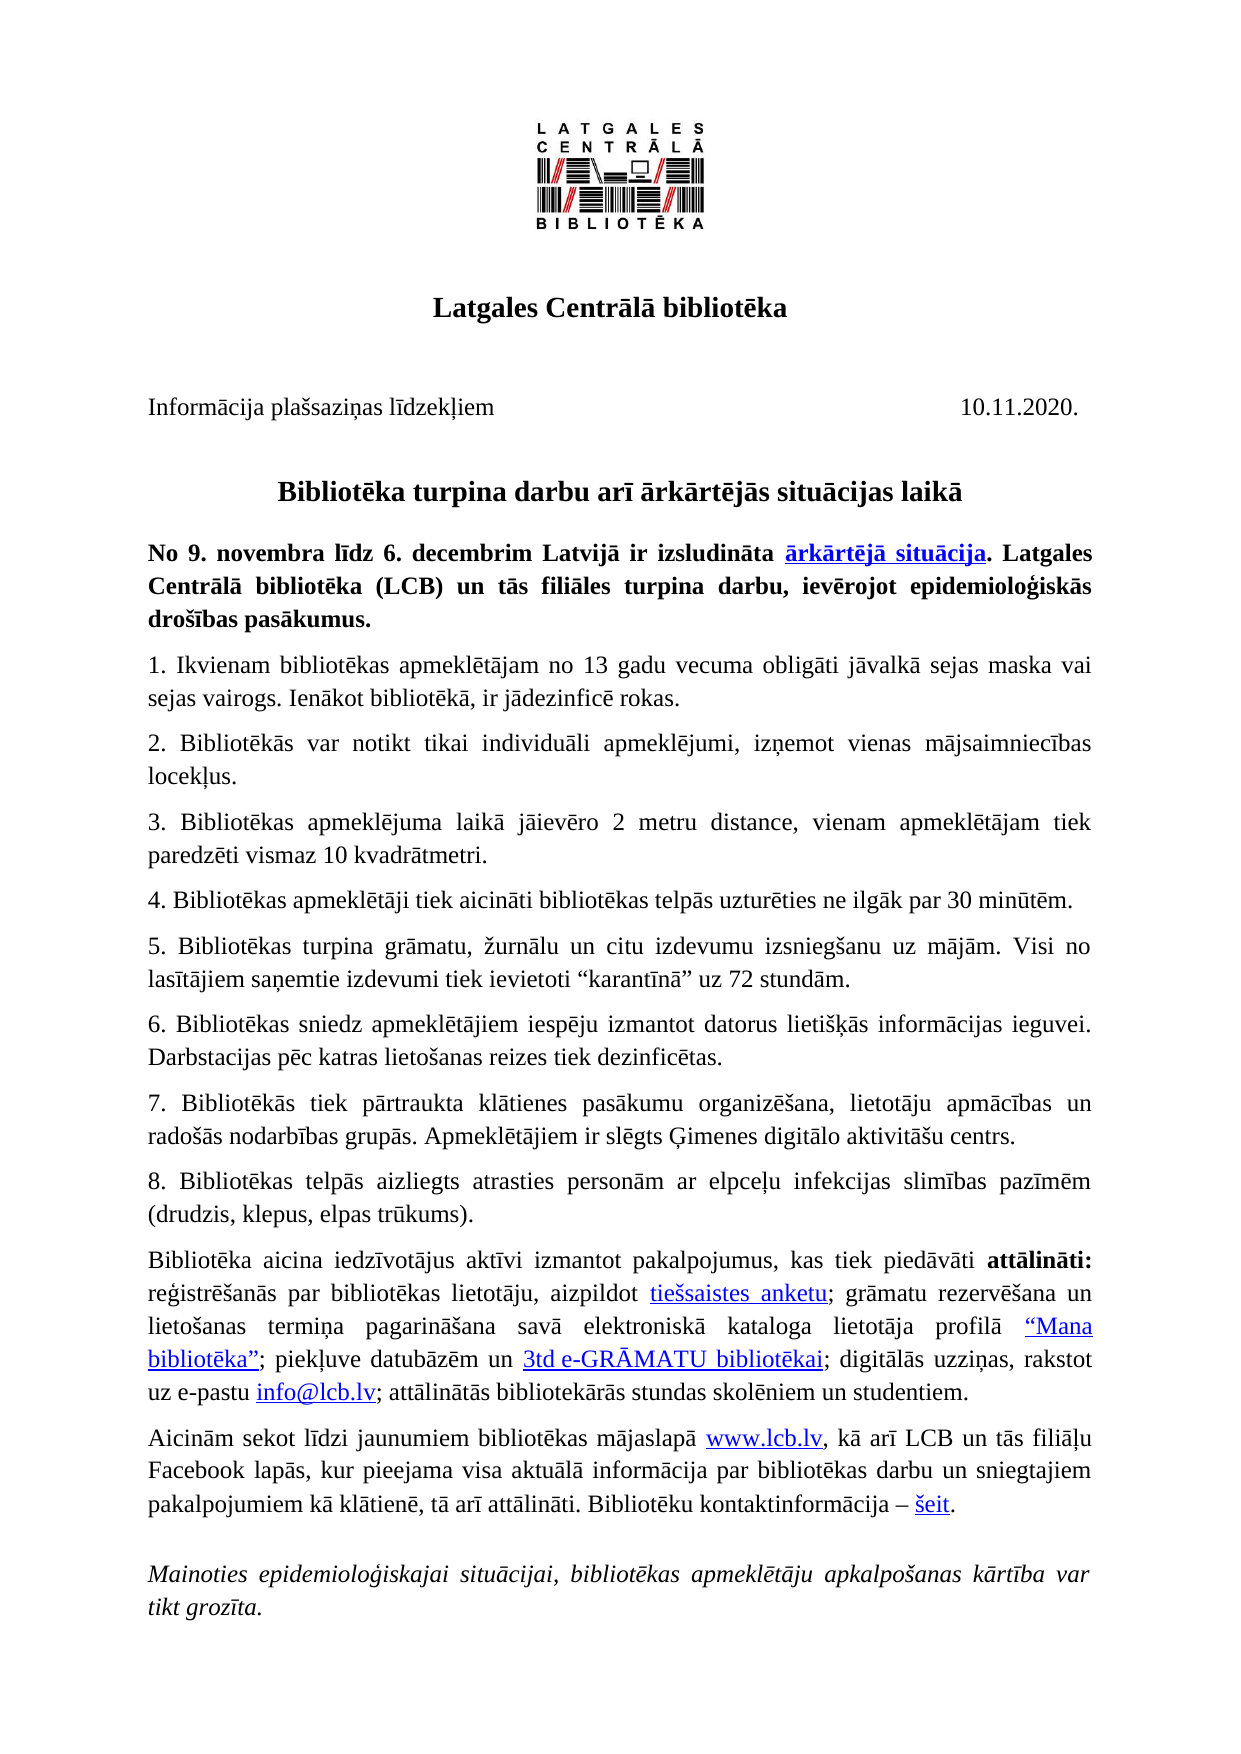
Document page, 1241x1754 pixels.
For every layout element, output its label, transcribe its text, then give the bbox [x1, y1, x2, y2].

text 2. Bibliotēkās var notikt tikai individuāli apmeklējumi, izņemot vienas mājsaimniecības locekļus. [148, 728, 1092, 790]
text 4. Bibliotēkas apmeklētāji tiek aicināti bibliotēkas telpās uzturēties ne ilgāk par 30 minūtēm. [148, 885, 1092, 914]
text No 9. novembra līdz 6. decembrim Latvijā ir izsludināta ārkārtējā situācija. Latgales Centrālā bibliotēka (LCB) un tās filiāles turpina darbu, ievērojot epidemioloģiskās drošības pasākumus. [148, 538, 1092, 633]
text Bibliotēka aicina iedzīvotājus aktīvi izmantot pakalpojumus, kas tiek piedāvāti attālināti: reģistrēšanās par bibliotēkas lietotāju, aizpildot tiešsaistes anketu; grāmatu rezervēšana un lietošanas termiņa pagarināšana savā elektroniskā kataloga lietotāja profilā “Mana bibliotēka”; piekļuve datubāzēm un 3td e-GRĀMATU bibliotēkai; digitālās uzziņas, rakstot uz e-pastu info@lcb.lv; attālinātās bibliotekārās stundas skolēniem un studentiem. [148, 1245, 1092, 1406]
picture [535, 118, 705, 237]
text 7. Bibliotēkās tiek pārtraukta klātienes pasākumu organizēšana, lietotāju apmācības un radošās nodarbības grupās. Apmeklētājiem ir slēgts Ģimenes digitālo aktivitāšu centrs. [148, 1088, 1092, 1150]
text Aicinām sekot līdzi jaunumiem bibliotēkas mājaslapā www.lcb.lv, kā arī LCB un tās filiāļu Facebook lapās, kur pieejama visa aktuālā informācija par bibliotēkas darbu un sniegtajiem pakalpojumiem kā klātienē, tā arī attālināti. Bibliotēku kontaktinformācija – šeit. [148, 1423, 1092, 1517]
text Mainoties epidemioloģiskajai situācijai, bibliotēkas apmeklētāju apkalpošanas kārtība var tikt grozīta. [148, 1559, 1092, 1621]
text 5. Bibliotēkas turpina grāmatu, žurnālu un citu izdevumu izsniegšanu uz mājām. Visi no lasītājiem saņemtie izdevumi tiek ievietoti “karantīnā” uz 72 stundām. [148, 931, 1092, 993]
subtitle Bibliotēka turpina darbu arī ārkārtējās situācijas laikā [148, 474, 1092, 508]
text Informācija plašsaziņas līdzekļiem 10.11.2020. [148, 392, 1092, 420]
text 3. Bibliotēkas apmeklējuma laikā jāievēro 2 metru distance, vienam apmeklētājam tiek paredzēti vismaz 10 kvadrātmetri. [148, 807, 1092, 868]
text 6. Bibliotēkas sniedz apmeklētājiem iespēju izmantot datorus lietišķās informācijas ieguvei. Darbstacijas pēc katras lietošanas reizes tiek dezinficētas. [148, 1009, 1092, 1071]
text 1. Ikvienam bibliotēkas apmeklētājam no 13 gadu vecuma obligāti jāvalkā sejas maska vai sejas vairogs. Ienākot bibliotēkā, ir jādezinficē rokas. [148, 650, 1092, 711]
text Latgales Centrālā bibliotēka [148, 291, 1092, 324]
text 8. Bibliotēkas telpās aizliegts atrasties personām ar elpceļu infekcijas slimības pazīmēm (drudzis, klepus, elpas trūkums). [148, 1166, 1092, 1228]
